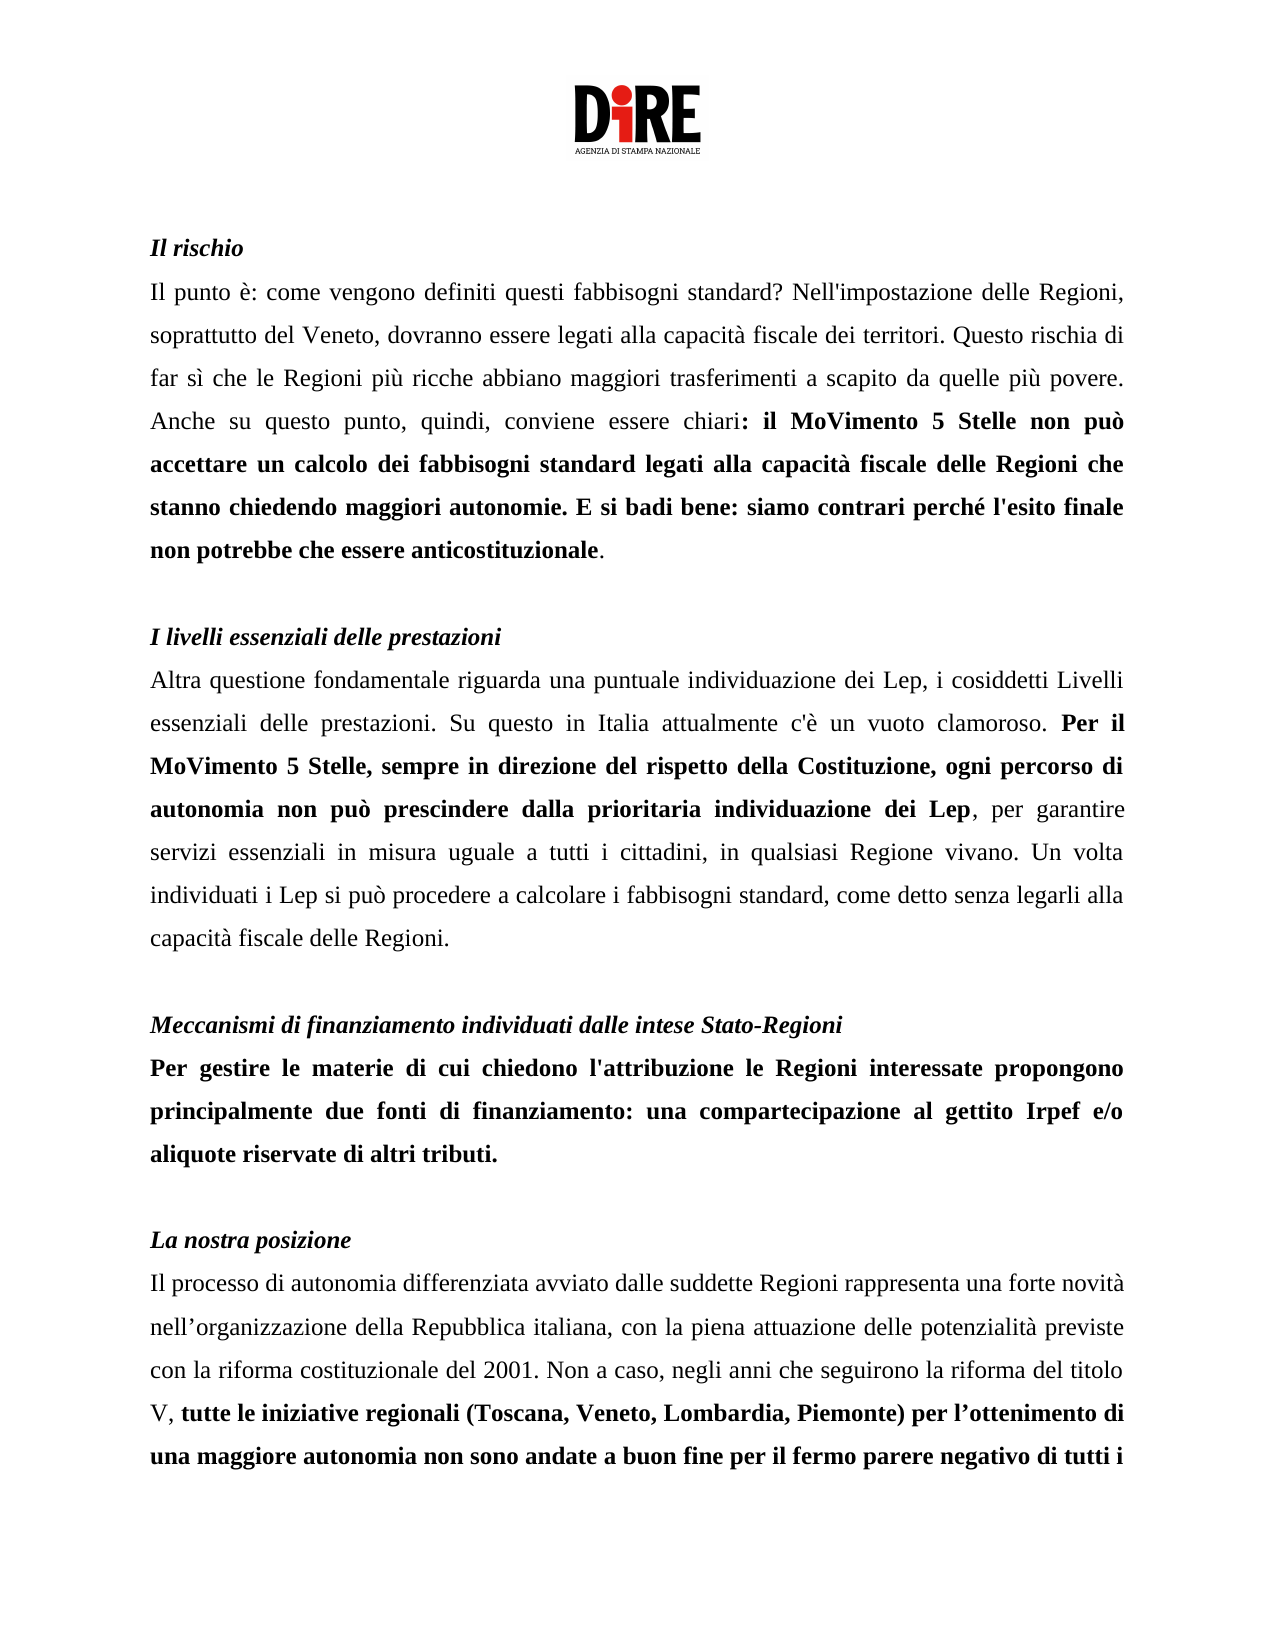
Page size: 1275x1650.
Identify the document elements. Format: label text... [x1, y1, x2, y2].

text Il punto è: come vengono definiti questi fabbisogni standard? Nell'impostazione delle Regioni, soprattutto del Veneto, dovranno essere legati alla capacità fiscale dei territori. Questo rischia di far sì che le Regioni più ricche abbiano maggiori trasferimenti a scapito da quelle più povere. Anche su questo punto, quindi, conviene essere chiari: il MoVimento 5 Stelle non può accettare un calcolo dei fabbisogni standard legati alla capacità fiscale delle Regioni che stanno chiedendo maggiori autonomie. E si badi bene: siamo contrari perché l'esito finale non potrebbe che essere anticostituzionale. [150, 277, 1125, 564]
picture [566, 75, 710, 161]
text Altra questione fondamentale riguarda una puntuale individuazione dei Lep, i cosiddetti Livelli essenziali delle prestazioni. Su questo in Italia attualmente c'è un vuoto clamoroso. Per il MoVimento 5 Stelle, sempre in direzione del rispetto della Costituzione, ogni percorso di autonomia non può prescindere dalla prioritaria individuazione dei Lep, per garantire servizi essenziali in misura uguale a tutti i cittadini, in qualsiasi Regione vivano. Un volta individuati i Lep si può procedere a calcolare i fabbisogni standard, come detto senza legarli alla capacità fiscale delle Regioni. [150, 665, 1125, 952]
text Meccanismi di finanziamento individuati dalle intese Stato-Regioni [150, 1010, 1125, 1038]
text Per gestire le materie di cui chiedono l'attribuzione le Regioni interessate propongono principalmente due fonti di finanziamento: una compartecipazione al gettito Irpef e/o aliquote riservate di altri tributi. [150, 1053, 1125, 1168]
text I livelli essenziali delle prestazioni [150, 622, 1125, 650]
text La nostra posizione [150, 1225, 1125, 1254]
text Il rischio [150, 233, 1125, 262]
